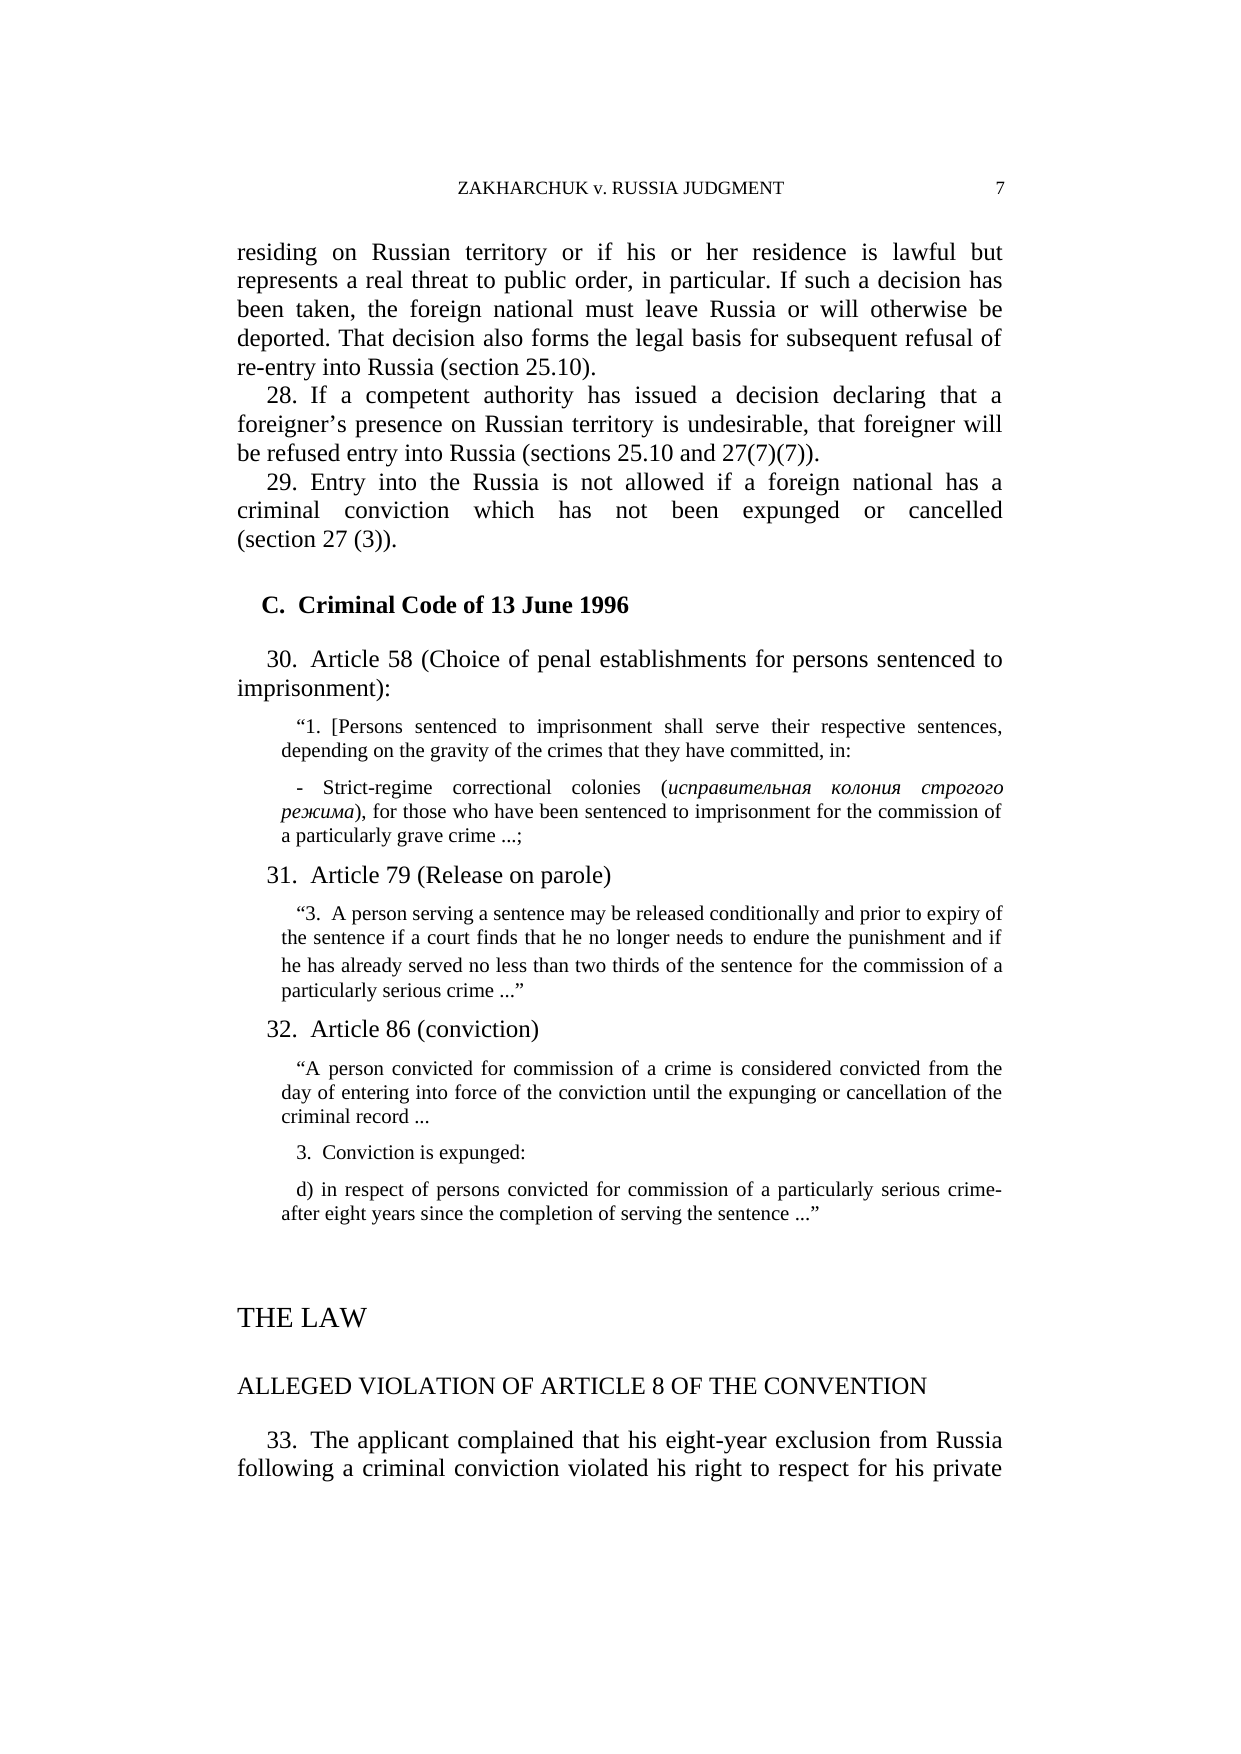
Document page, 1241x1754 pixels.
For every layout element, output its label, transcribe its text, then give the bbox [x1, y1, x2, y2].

subtitle ALLEGED VIOLATION OF ARTICLE 8 OF THE CONVENTION [237, 1371, 1003, 1400]
text 31. Article 79 (Release on parole) [237, 860, 1003, 888]
text 29. Entry into the Russia is not allowed if a foreign national has a criminal conviction which has not been expunged or cancelled (section 27 (3)). [237, 467, 1003, 553]
text 28. If a competent authority has issued a decision declaring that a foreigner’s presence on Russian territory is undesirable, that foreigner will be refused entry into Russia (sections 25.10 and 27(7)(7)). [237, 381, 1003, 467]
text “1. [Persons sentenced to imprisonment shall serve their respective sentences, depending on the gravity of the crimes that they have committed, in: [281, 714, 1003, 762]
subtitle C. Criminal Code of 13 June 1996 [261, 591, 1003, 619]
text “A person convicted for commission of a crime is considered convicted from the day of entering into force of the conviction until the expunging or cancellation of the criminal record ... [281, 1056, 1003, 1128]
text 30. Article 58 (Choice of penal establishments for persons sentenced to imprisonment): [237, 644, 1003, 702]
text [237, 237, 1003, 381]
text - Strict-regime correctional colonies (исправительная колония строгого режима), for those who have been sentenced to imprisonment for the commission of a particularly grave crime ...; [281, 775, 1003, 847]
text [237, 1425, 1003, 1482]
title THE LAW [237, 1300, 1003, 1333]
text 32. Article 86 (conviction) [237, 1014, 1003, 1043]
text “3. A person serving a sentence may be released conditionally and prior to expiry of the sentence if a court finds that he no longer needs to endure the punishment and if he has already served no less than two thirds of the sentence for the commission of a particularly serious crime ...” [281, 901, 1003, 1002]
text 3. Conviction is expunged: [281, 1140, 1003, 1164]
text d) in respect of persons convicted for commission of a particularly serious crime- after eight years since the completion of serving the sentence ...” [281, 1177, 1003, 1225]
